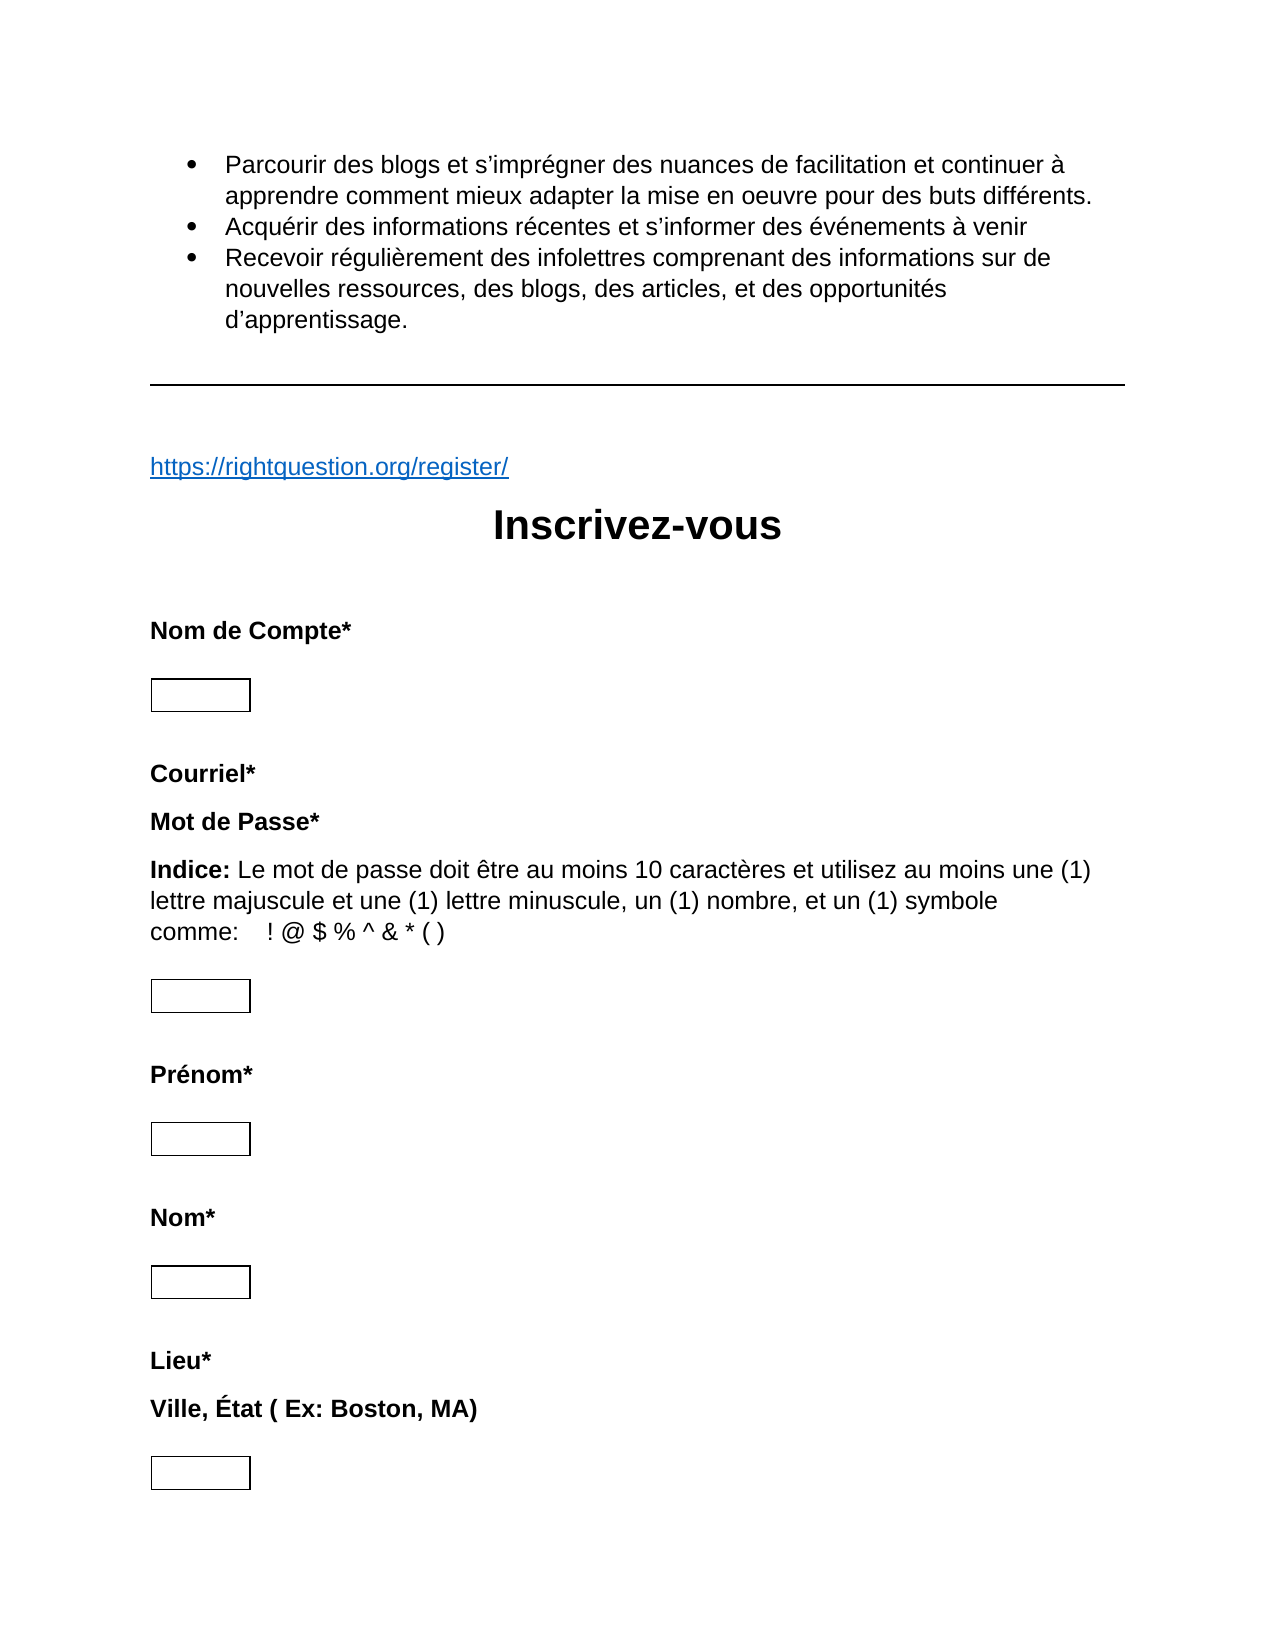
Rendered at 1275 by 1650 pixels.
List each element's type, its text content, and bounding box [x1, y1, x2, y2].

text Nom de Compte* [150, 616, 1125, 645]
text Prénom* [150, 1060, 1125, 1088]
text Lieu* [150, 1346, 1125, 1375]
text Courriel* [150, 759, 1125, 788]
text Ville, État ( Ex: Boston, MA) [150, 1394, 1125, 1422]
text Nom* [150, 1203, 1125, 1232]
list Acquérir des informations récentes et s’informer des événements à venir [187, 212, 1125, 241]
list Recevoir régulièrement des infolettres comprenant des informations sur de nouvelles ressources, des blogs, des articles, et des opportunités d’apprentissage. [187, 243, 1125, 334]
text Inscrivez-vous [150, 500, 1125, 548]
text Indice: Le mot de passe doit être au moins 10 caractères et utilisez au moins une (1) lettre majuscule et une (1) lettre minuscule, un (1) nombre, et un (1) symbole comme: ! @ $ % ^ & * ( ) [150, 854, 1125, 945]
text https://rightquestion.org/register/ [150, 452, 1125, 481]
text Mot de Passe* [150, 807, 1125, 836]
list Parcourir des blogs et s’imprégner des nuances de facilitation et continuer à apprendre comment mieux adapter la mise en oeuvre pour des buts différents. [187, 150, 1125, 210]
